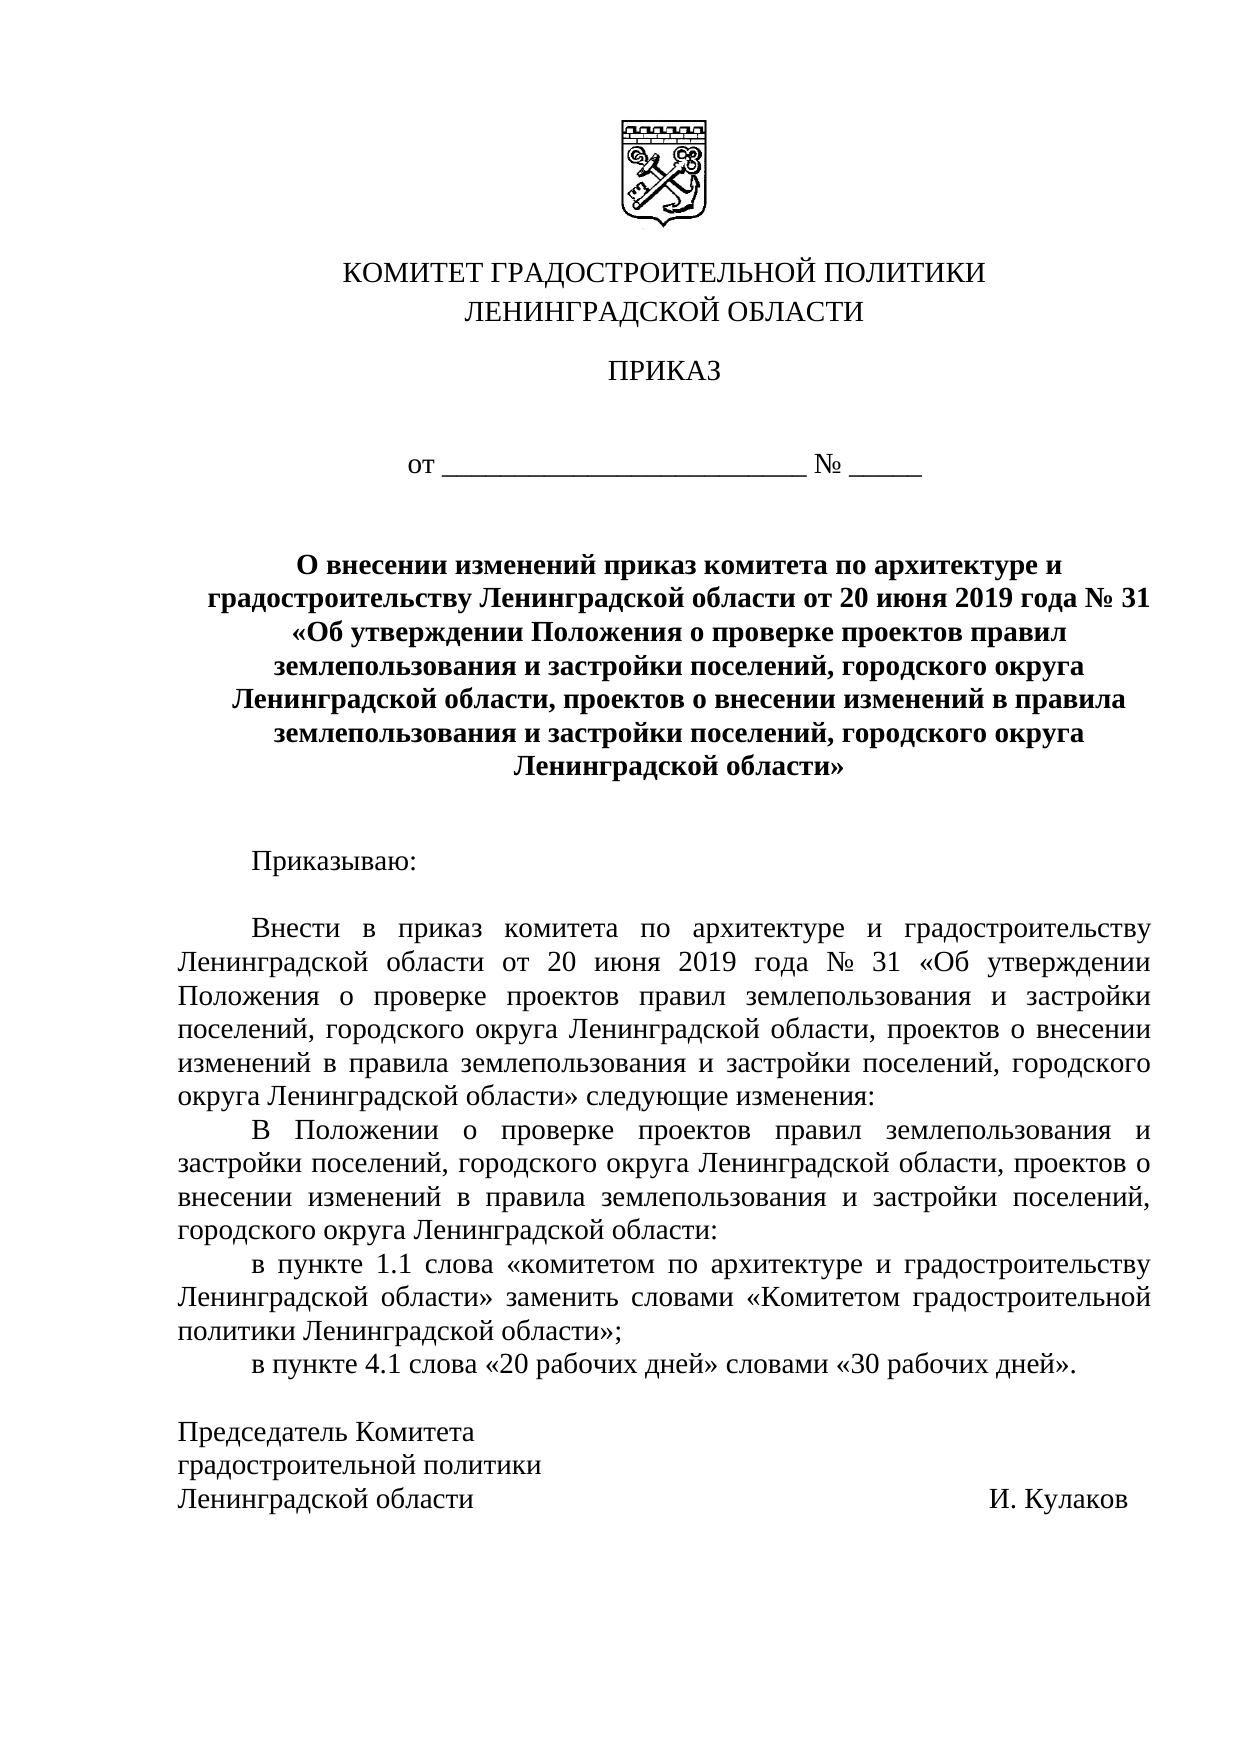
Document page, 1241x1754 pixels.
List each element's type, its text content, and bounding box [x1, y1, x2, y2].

text градостроительной политики [177, 1447, 1152, 1481]
picture [620, 118, 709, 231]
text В Положении о проверке проектов правил землепользования и застройки поселений, городского округа Ленинградской области, проектов о внесении изменений в правила землепользования и застройки поселений, городского округа Ленинградской области: [177, 1112, 1152, 1246]
text Приказываю: [177, 843, 1152, 877]
text Председатель Комитета [177, 1414, 1152, 1447]
text ПРИКАЗ [177, 353, 1152, 387]
text в пункте 4.1 слова «20 рабочих дней» словами «30 рабочих дней». [177, 1347, 1152, 1380]
text КОМИТЕТ ГРАДОСТРОИТЕЛЬНОЙ ПОЛИТИКИ ЛЕНИНГРАДСКОЙ ОБЛАСТИ [177, 256, 1152, 328]
text О внесении изменений приказ комитета по архитектуре и градостроительству Ленинградской области от 20 июня 2019 года № 31 «Об утверждении Положения о проверке проектов правил землепользования и застройки поселений, городского округа Ленинградской области, проектов о внесении изменений в правила землепользования и застройки поселений, городского округа Ленинградской области» [207, 547, 1152, 782]
text Ленинградской области И. Кулаков [177, 1481, 1152, 1514]
text Внести в приказ комитета по архитектуре и градостроительству Ленинградской области от 20 июня 2019 года № 31 «Об утверждении Положения о проверке проектов правил землепользования и застройки поселений, городского округа Ленинградской области, проектов о внесении изменений в правила землепользования и застройки поселений, городского округа Ленинградской области» следующие изменения: [177, 911, 1152, 1112]
text от _________________________ № _____ [177, 446, 1152, 480]
text в пункте 1.1 слова «комитетом по архитектуре и градостроительству Ленинградской области» заменить словами «Комитетом градостроительной политики Ленинградской области»; [177, 1246, 1152, 1347]
